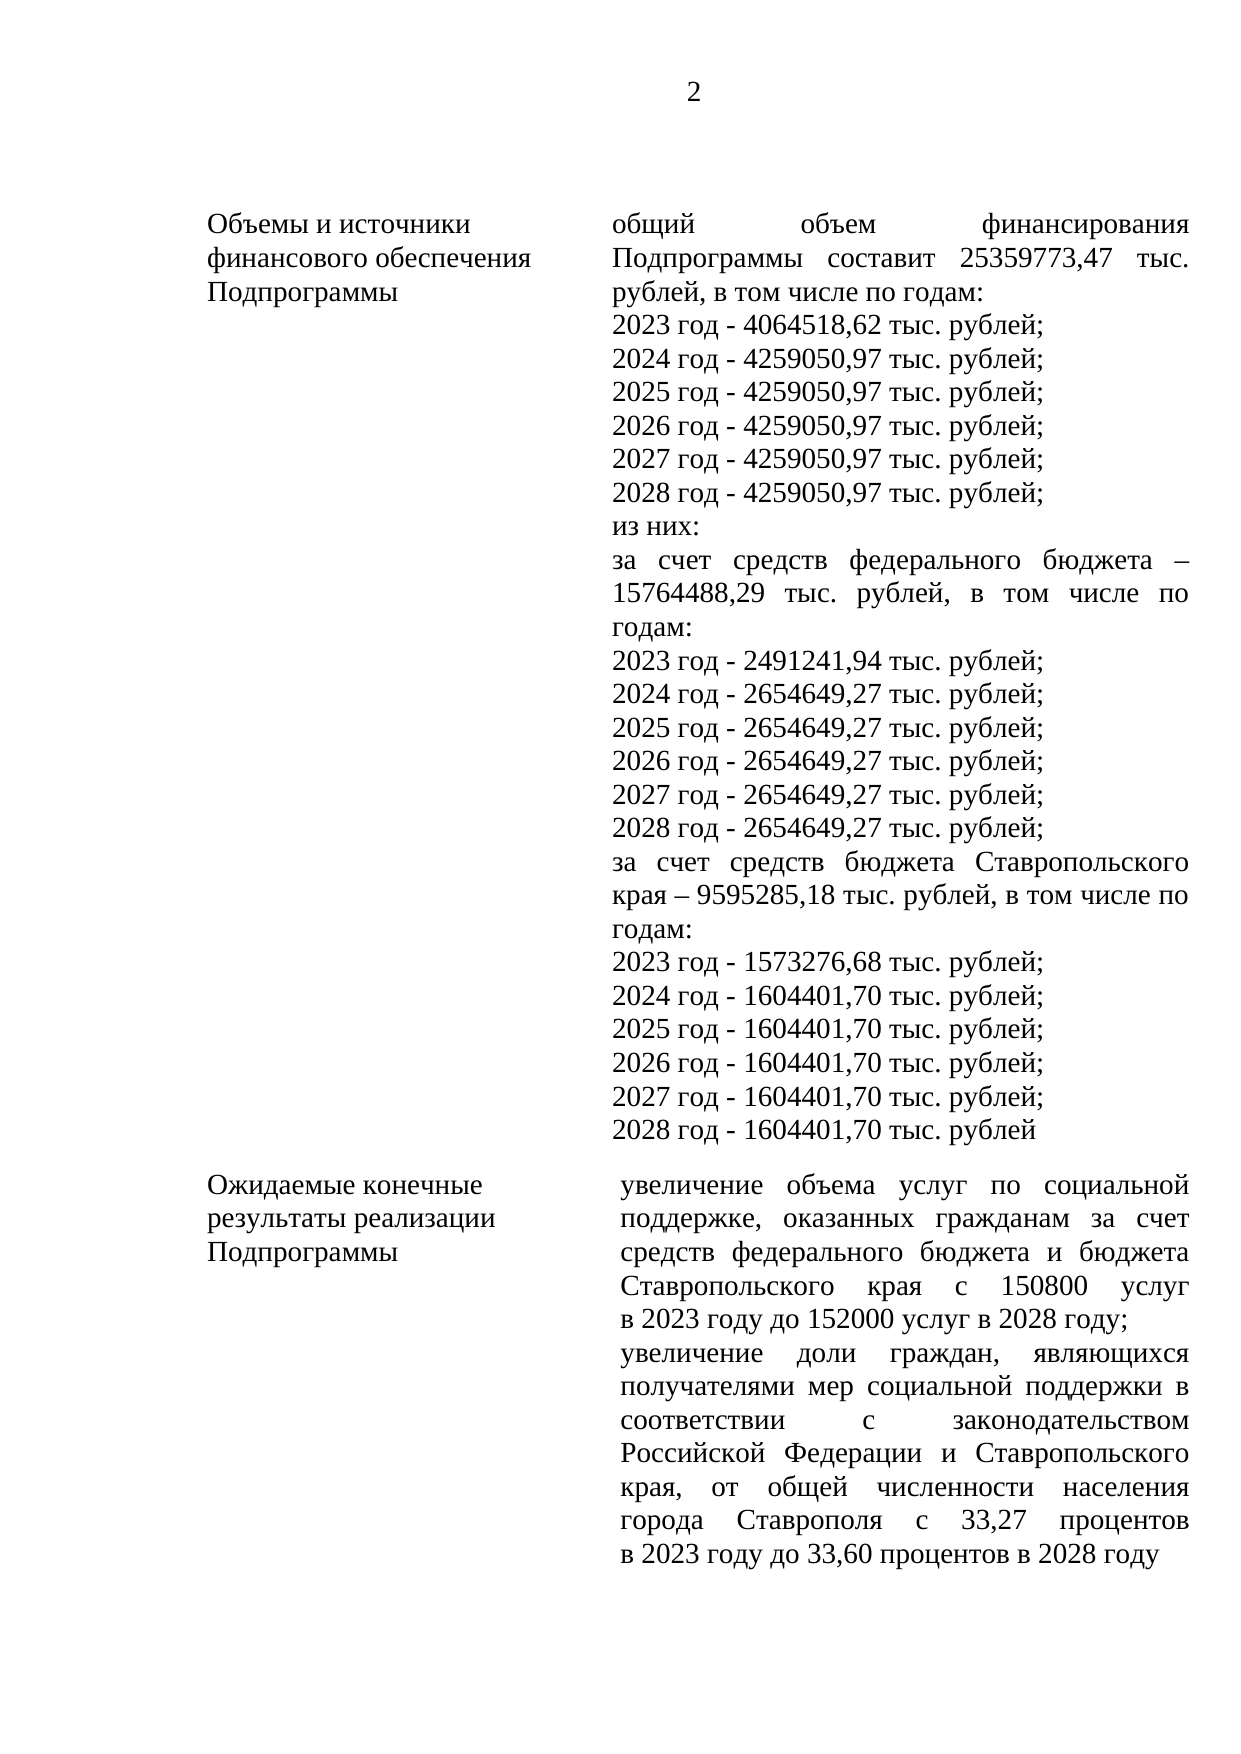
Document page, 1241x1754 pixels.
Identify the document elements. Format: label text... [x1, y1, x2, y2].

table_cell увеличение объема услуг по социальной поддержке, оказанных гражданам за счет средств федерального бюджета и бюджета Ставропольского края с 150800 услуг в 2023 году до 152000 услуг в 2028 году; увеличение доли граждан, являющихся получателями мер социальной поддержки в соответствии с законодательством Российской Федерации и Ставропольского края, от общей численности населения города Ставрополя с 33,27 процентов в 2023 году до 33,60 процентов в 2028 году [605, 1156, 1196, 1580]
table_cell общий объем финансирования Подпрограммы составит 25359773,47 тыс. рублей, в том числе по годам: 2023 год - 4064518,62 тыс. рублей; 2024 год - 4259050,97 тыс. рублей; 2025 год - 4259050,97 тыс. рублей; 2026 год - 4259050,97 тыс. рублей; 2027 год - 4259050,97 тыс. рублей; 2028 год - 4259050,97 тыс. рублей; из них: за счет средств федерального бюджета – 15764488,29 тыс. рублей, в том числе по годам: 2023 год - 2491241,94 тыс. рублей; 2024 год - 2654649,27 тыс. рублей; 2025 год - 2654649,27 тыс. рублей; 2026 год - 2654649,27 тыс. рублей; 2027 год - 2654649,27 тыс. рублей; 2028 год - 2654649,27 тыс. рублей; за счет средств бюджета Ставропольского края – 9595285,18 тыс. рублей, в том числе по годам: 2023 год - 1573276,68 тыс. рублей; 2024 год - 1604401,70 тыс. рублей; 2025 год - 1604401,70 тыс. рублей; 2026 год - 1604401,70 тыс. рублей; 2027 год - 1604401,70 тыс. рублей; 2028 год - 1604401,70 тыс. рублей [605, 163, 1196, 1156]
table_cell Ожидаемые конечные результаты реализации Подпрограммы [200, 1156, 605, 1580]
table_cell Объемы и источники финансового обеспечения Подпрограммы [200, 163, 605, 1156]
